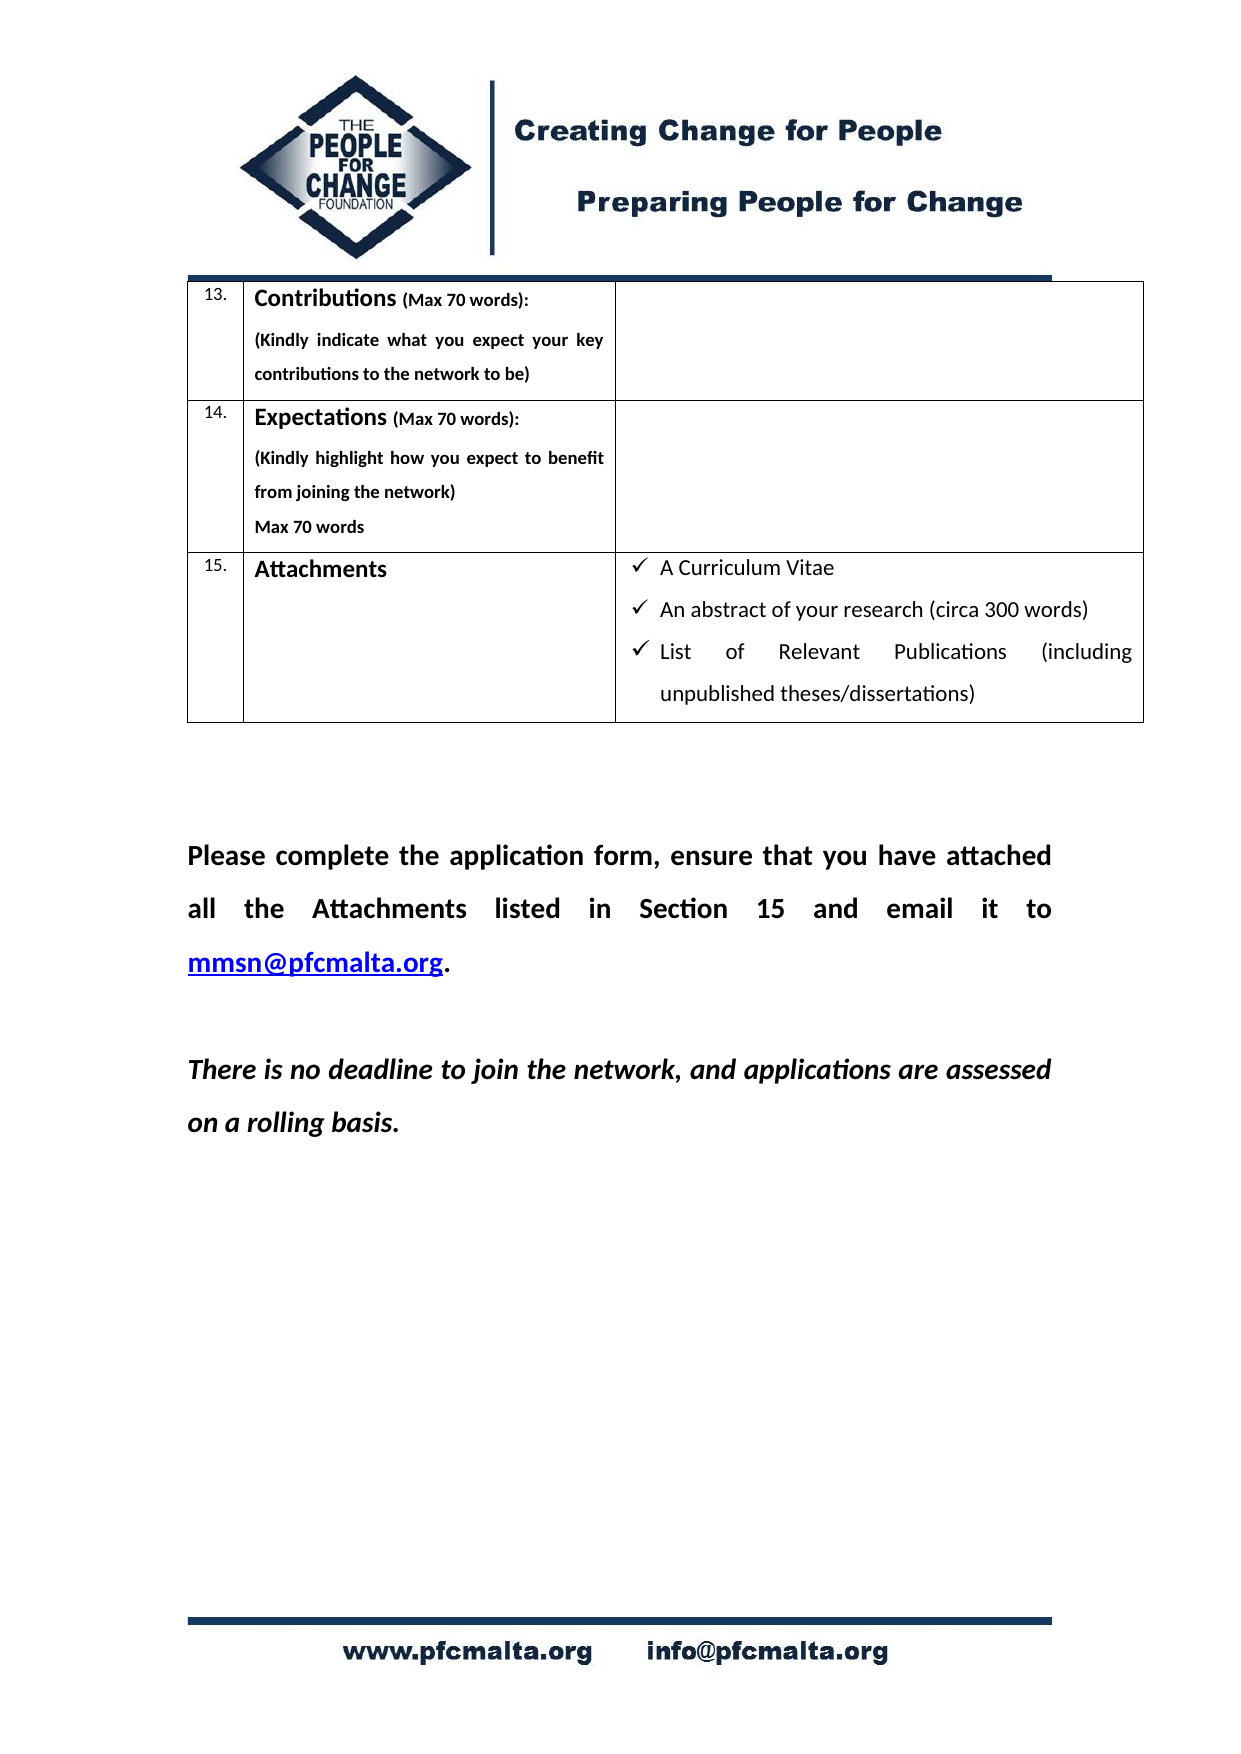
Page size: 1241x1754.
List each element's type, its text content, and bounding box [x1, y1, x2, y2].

table_cell 15. [188, 553, 243, 722]
table_cell 14. [188, 401, 243, 552]
table_cell Expectations (Max 70 words): (Kindly highlight how you expect to benefit from joining the network) Max 70 words [244, 401, 615, 552]
text Please complete the application form, ensure that you have attached all the Attachments listed in Section 15 and email it to mmsn@pfcmalta.org. [187, 837, 1053, 979]
text There is no deadline to join the network, and applications are assessed on a rolling basis. [187, 1051, 1053, 1140]
picture [187, 1617, 1053, 1681]
table_cell Attachments [244, 553, 615, 722]
table_cell [616, 401, 1143, 552]
table_header [616, 282, 1143, 399]
picture [187, 73, 1053, 281]
table_header 13. [188, 282, 243, 399]
table_header Contributions (Max 70 words): (Kindly indicate what you expect your key contributions to the network to be) [244, 282, 615, 399]
table_cell A Curriculum Vitae An abstract of your research (circa 300 words) List of Relevant Publications (including unpublished theses/dissertations) [616, 553, 1143, 722]
